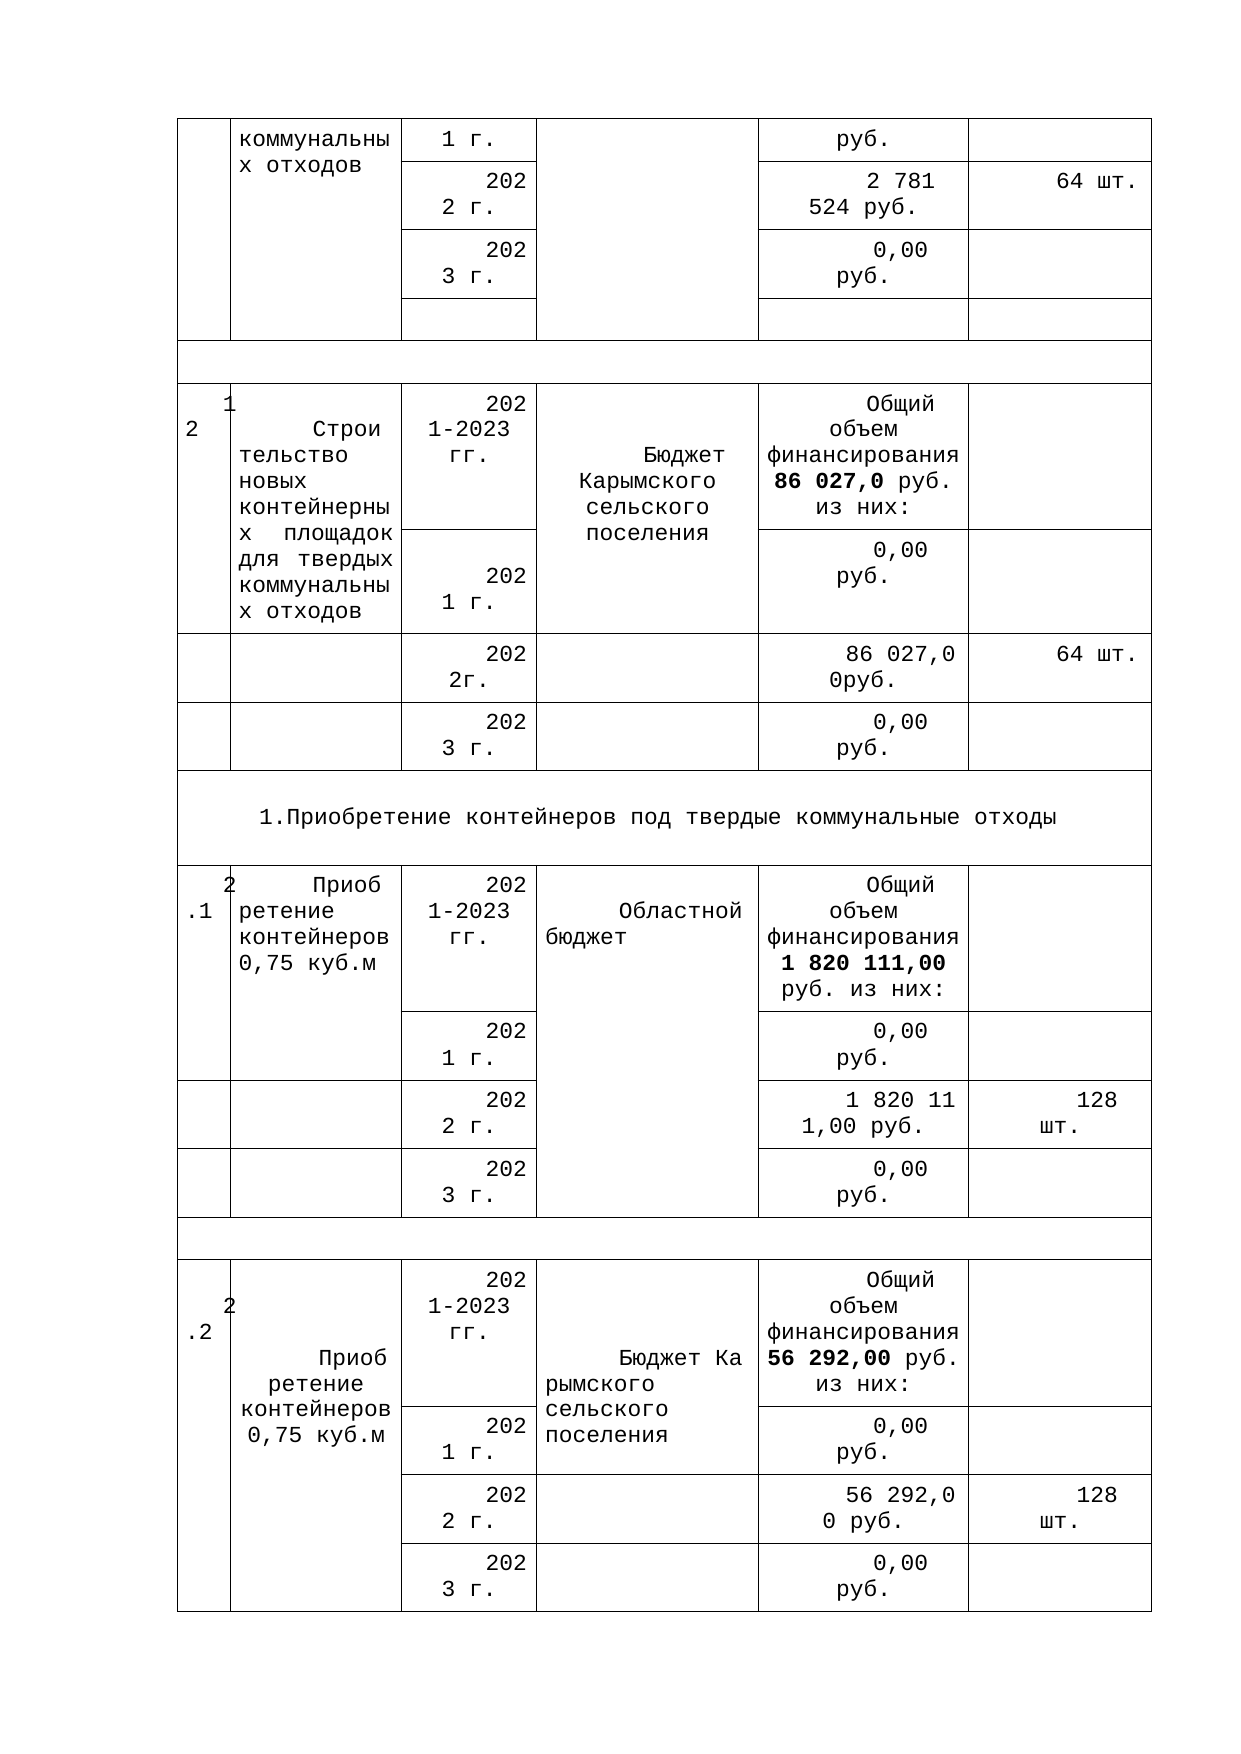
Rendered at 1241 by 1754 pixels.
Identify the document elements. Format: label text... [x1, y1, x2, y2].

table_cell 64 шт. [969, 634, 1151, 702]
table_cell 128 шт. [969, 1475, 1151, 1543]
table_cell 128 шт. [969, 1081, 1151, 1148]
table_cell [969, 384, 1151, 529]
table_cell [178, 1218, 1151, 1259]
table_cell 2023 г. [402, 703, 536, 770]
table_cell [231, 1149, 401, 1217]
table_cell 2.2 [178, 1260, 230, 1611]
table_cell [537, 1475, 758, 1543]
table_cell 86 027,00руб. [759, 634, 968, 702]
table_cell 0,00 руб. [759, 1544, 968, 1611]
table_cell Общий объем финансирования 86 027,0 руб. из них: [759, 384, 968, 529]
table_cell [759, 299, 968, 340]
table_cell [231, 703, 401, 770]
table_cell [969, 1544, 1151, 1611]
table_cell 2021 г. [402, 1012, 536, 1079]
table_cell Бюджет Карымского сельского поселения [537, 1260, 758, 1474]
table_cell [969, 866, 1151, 1011]
table_cell [178, 634, 230, 702]
table_cell 2022 г. [402, 1475, 536, 1543]
table_cell 2022 г. [402, 1081, 536, 1148]
table_cell [231, 634, 401, 702]
table_cell 2021 г. [402, 119, 536, 161]
table_cell Общий объем финансирования 1 820 111,00 руб. из них: [759, 866, 968, 1011]
table_cell [537, 703, 758, 770]
table_cell 2022 г. [402, 162, 536, 229]
table_cell 0,00 руб. [759, 230, 968, 298]
table_cell 0,00 руб. [759, 703, 968, 770]
table_cell Приобретение контейнеров 0,75 куб.м [231, 1260, 401, 1611]
table_cell 0,00 руб. [759, 530, 968, 633]
table_cell 64 шт. [969, 162, 1151, 229]
table_cell [537, 1544, 758, 1611]
table_cell Областной бюджет [537, 866, 758, 1217]
table_cell [969, 530, 1151, 633]
table_cell 2023 г. [402, 1149, 536, 1217]
table_cell 2022г. [402, 634, 536, 702]
table_cell [178, 1149, 230, 1217]
table_cell [537, 634, 758, 702]
table_cell 0,00 руб. [759, 119, 968, 161]
table_cell Общий объем финансирования 56 292,00 руб. из них: [759, 1260, 968, 1406]
table_cell 0,00 руб. [759, 1012, 968, 1079]
table_cell [178, 341, 1151, 383]
table_cell 0,00 руб. [759, 1407, 968, 1474]
table_cell 1 820 111,00 руб. [759, 1081, 968, 1148]
table_cell 1.Приобретение контейнеров под твердые коммунальные отходы [178, 771, 1151, 865]
table_cell 2 781 524 руб. [759, 162, 968, 229]
table_cell 2023 г. [402, 1544, 536, 1611]
table_cell [969, 230, 1151, 298]
table_cell [402, 299, 536, 340]
table_cell 2023 г. [402, 230, 536, 298]
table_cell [231, 384, 401, 633]
table_cell 2021 г. [402, 1407, 536, 1474]
table_cell [178, 703, 230, 770]
table_cell 2021-2023 гг. [402, 866, 536, 1011]
table_cell 2021 г. [402, 530, 536, 633]
table_cell [969, 1012, 1151, 1079]
table_cell [969, 1149, 1151, 1217]
table_cell [178, 1081, 230, 1148]
table_cell [969, 119, 1151, 161]
table_cell Бюджет Карымского сельского поселения [537, 384, 758, 633]
table_cell 56 292,00 руб. [759, 1475, 968, 1543]
table_cell 2.1 [178, 866, 230, 1079]
table_cell 2021-2023 гг. [402, 1260, 536, 1406]
table_cell [969, 1260, 1151, 1406]
table_cell [969, 703, 1151, 770]
table_cell [231, 1081, 401, 1148]
table_cell 2021-2023 гг. [402, 384, 536, 529]
table_cell Приобретение контейнеров 0,75 куб.м [231, 866, 401, 1079]
table_cell 12 [178, 384, 230, 633]
table_cell [969, 1407, 1151, 1474]
table_cell [969, 299, 1151, 340]
table_cell 0,00 руб. [759, 1149, 968, 1217]
